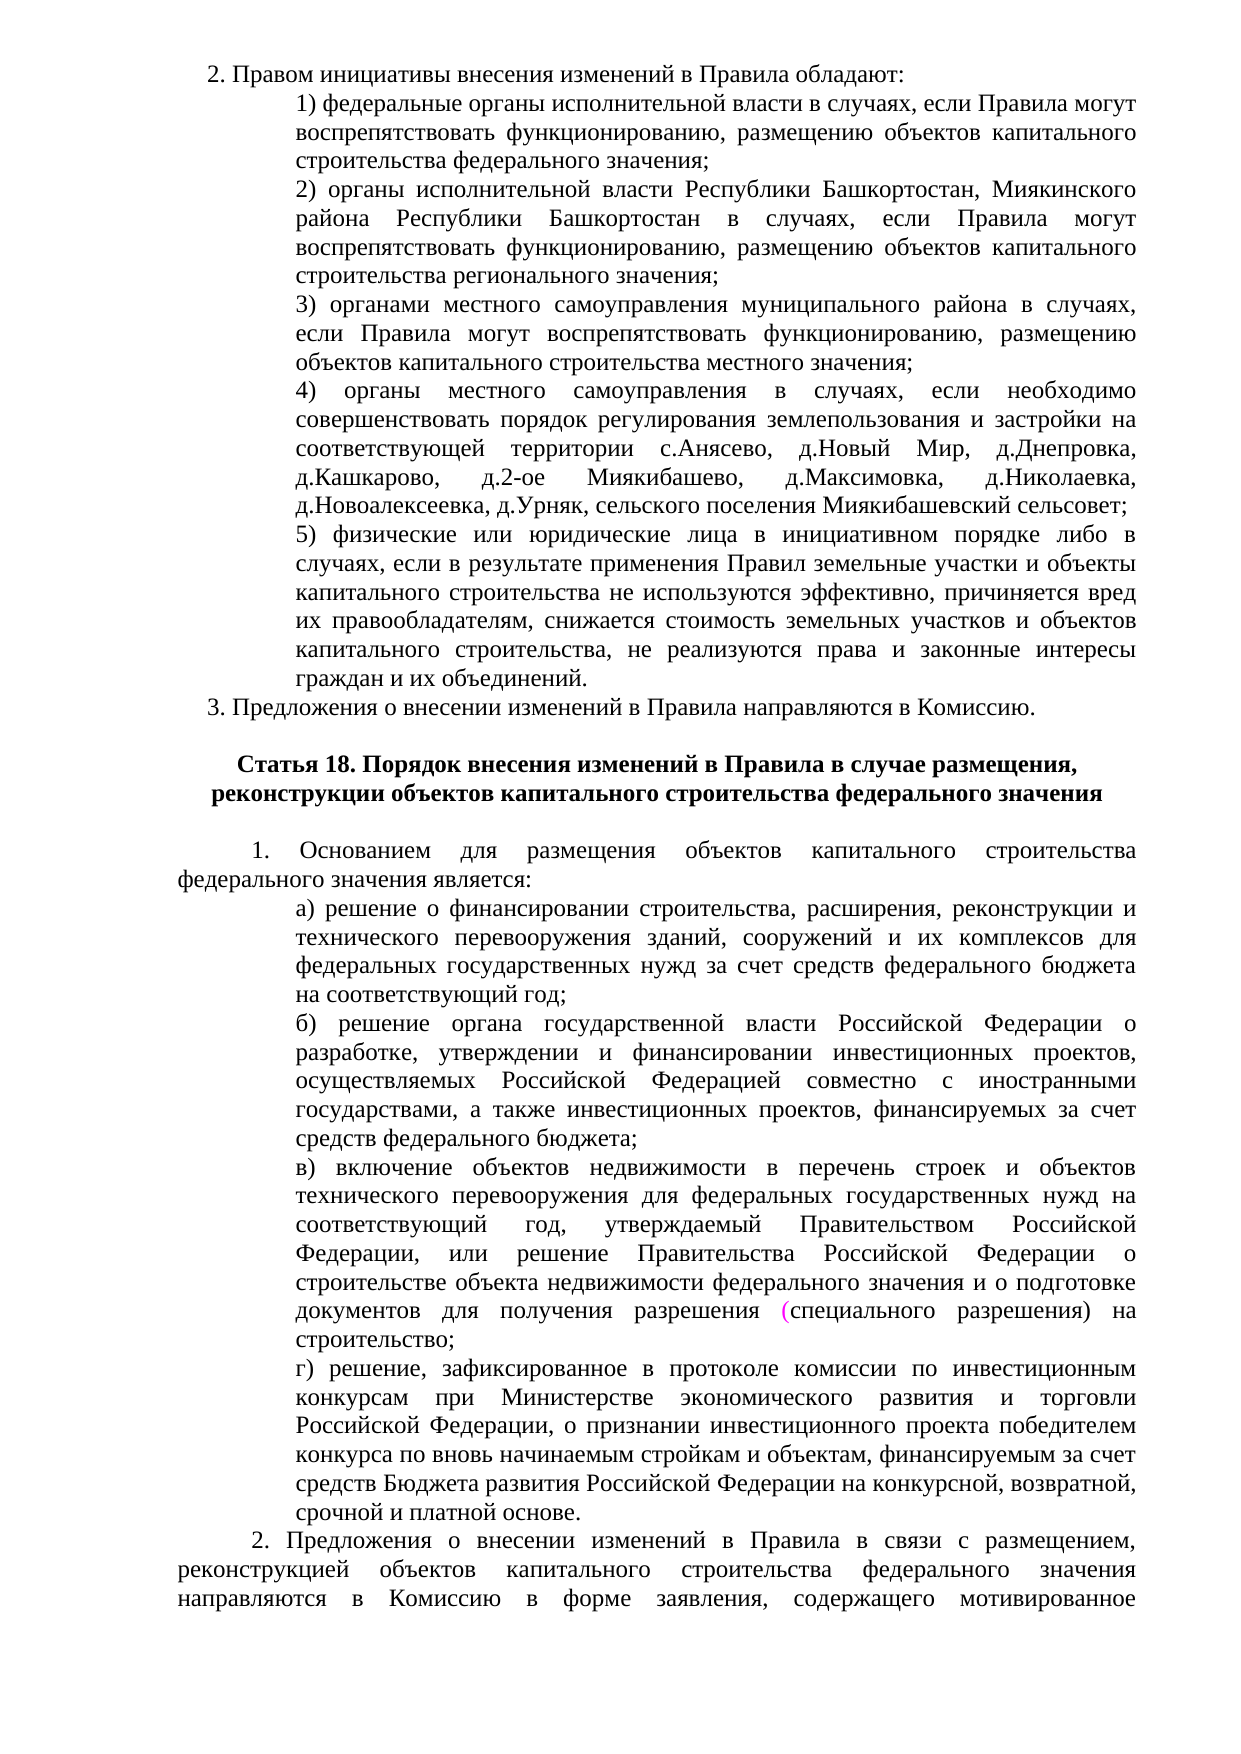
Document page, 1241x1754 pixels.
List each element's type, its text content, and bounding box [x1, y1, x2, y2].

text 2. Правом инициативы внесения изменений в Правила обладают: [177, 59, 1137, 88]
text 2) органы исполнительной власти Республики Башкортостан, Миякинского района Республики Башкортостан в случаях, если Правила могут воспрепятствовать функционированию, размещению объектов капитального строительства регионального значения; [295, 174, 1137, 289]
text 5) физические или юридические лица в инициативном порядке либо в случаях, если в результате применения Правил земельные участки и объекты капитального строительства не используются эффективно, причиняется вред их правообладателям, снижается стоимость земельных участков и объектов капитального строительства, не реализуются права и законные интересы граждан и их объединений. [295, 519, 1137, 692]
text 4) органы местного самоуправления в случаях, если необходимо совершенствовать порядок регулирования землепользования и застройки на соответствующей территории с.Анясево, д.Новый Мир, д.Днепровка, д.Кашкарово, д.2-ое Миякибашево, д.Максимовка, д.Николаевка, д.Новоалексеевка, д.Урняк, сельского поселения Миякибашевский сельсовет; [295, 375, 1137, 519]
text в) включение объектов недвижимости в перечень строек и объектов технического перевооружения для федеральных государственных нужд на соответствующий год, утверждаемый Правительством Российской Федерации, или решение Правительства Российской Федерации о строительстве объекта недвижимости федерального значения и о подготовке документов для получения разрешения (специального разрешения) на строительство; [295, 1152, 1137, 1353]
text 1) федеральные органы исполнительной власти в случаях, если Правила могут воспрепятствовать функционированию, размещению объектов капитального строительства федерального значения; [295, 88, 1137, 174]
text б) решение органа государственной власти Российской Федерации о разработке, утверждении и финансировании инвестиционных проектов, осуществляемых Российской Федерацией совместно с иностранными государствами, а также инвестиционных проектов, финансируемых за счет средств федерального бюджета; [295, 1008, 1137, 1152]
text Статья 18. Порядок внесения изменений в Правила в случае размещения, реконструкции объектов капитального строительства федерального значения [177, 749, 1137, 807]
text 1. Основанием для размещения объектов капитального строительства федерального значения является: [177, 835, 1137, 893]
text 3. Предложения о внесении изменений в Правила направляются в Комиссию. [177, 692, 1137, 720]
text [177, 1525, 1137, 1612]
text 3) органами местного самоуправления муниципального района в случаях, если Правила могут воспрепятствовать функционированию, размещению объектов капитального строительства местного значения; [295, 289, 1137, 375]
text а) решение о финансировании строительства, расширения, реконструкции и технического перевооружения зданий, сооружений и их комплексов для федеральных государственных нужд за счет средств федерального бюджета на соответствующий год; [295, 893, 1137, 1008]
text г) решение, зафиксированное в протоколе комиссии по инвестиционным конкурсам при Министерстве экономического развития и торговли Российской Федерации, о признании инвестиционного проекта победителем конкурса по вновь начинаемым стройкам и объектам, финансируемым за счет средств Бюджета развития Российской Федерации на конкурсной, возвратной, срочной и платной основе. [295, 1353, 1137, 1525]
